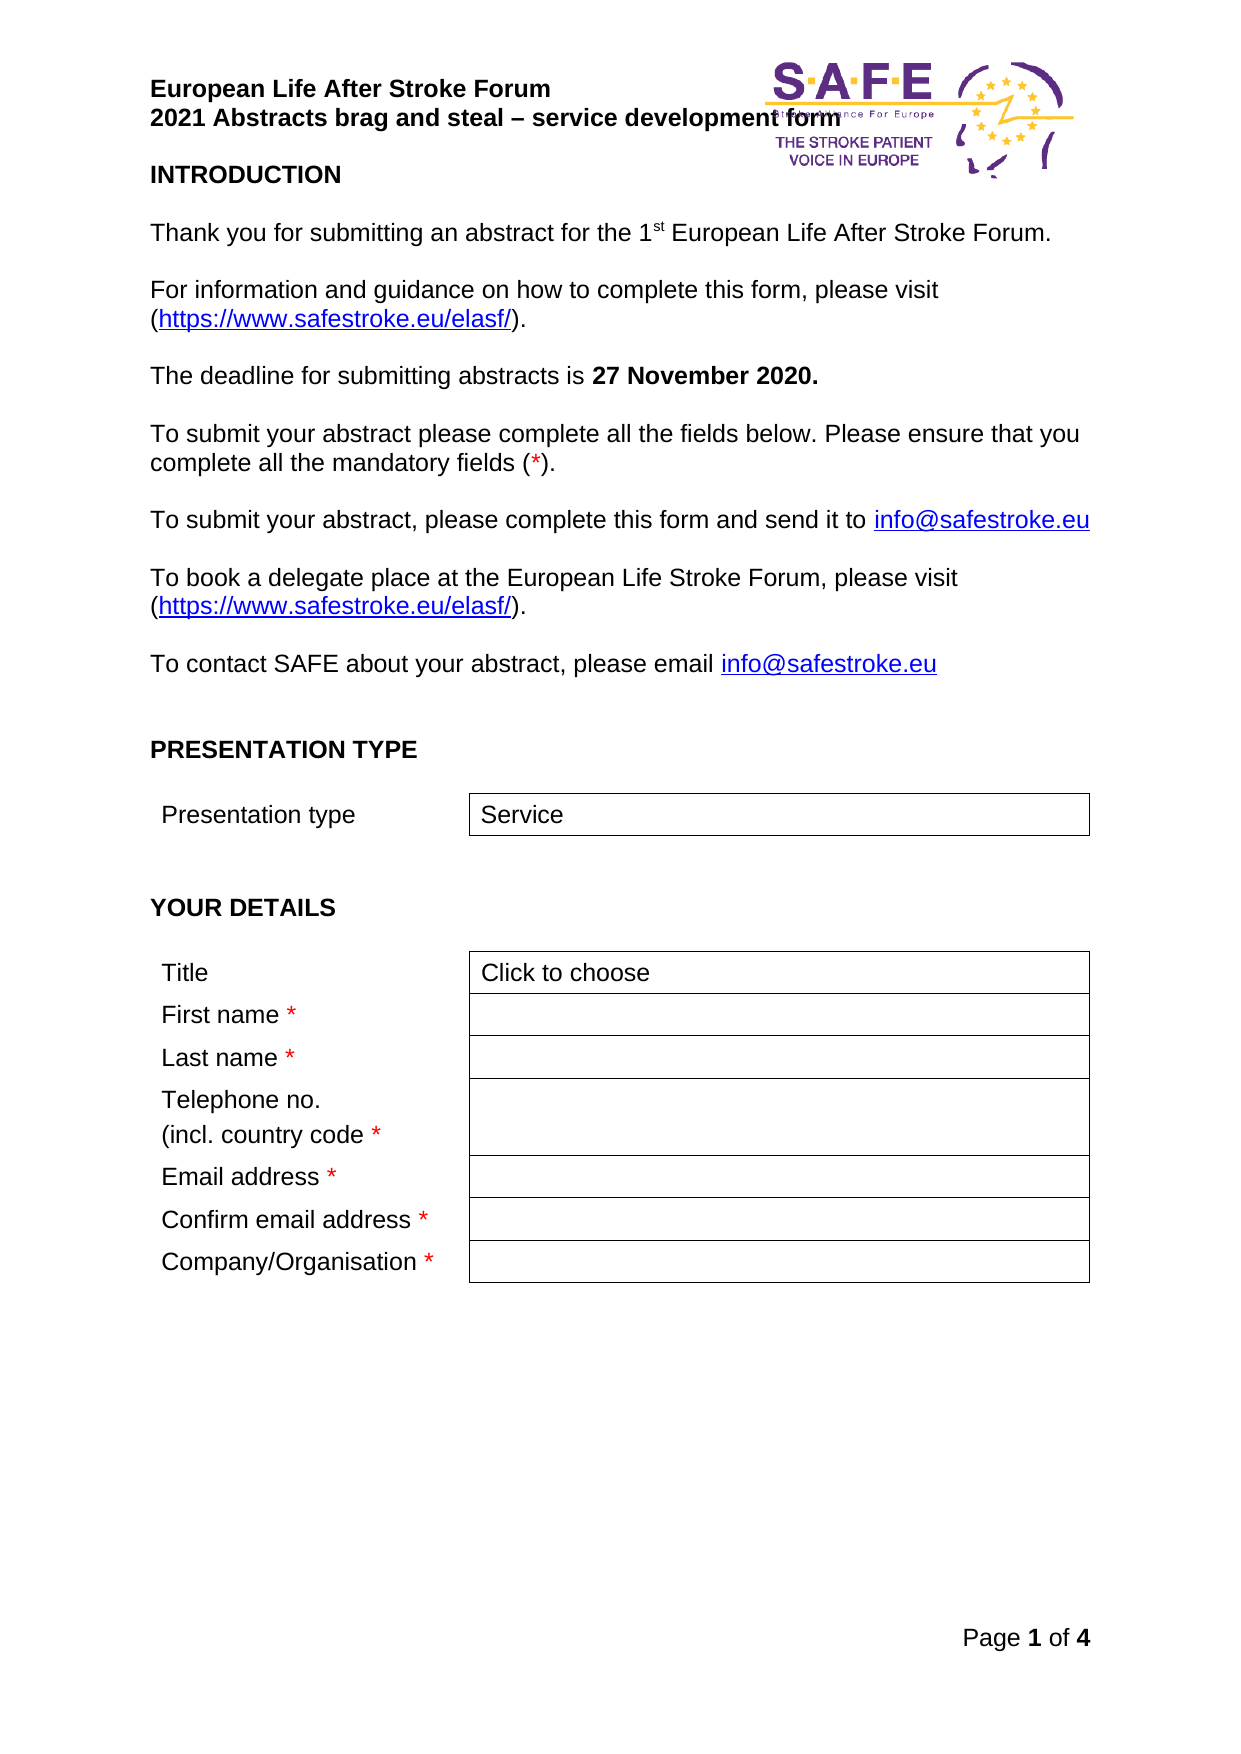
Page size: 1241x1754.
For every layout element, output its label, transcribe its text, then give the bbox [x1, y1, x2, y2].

table_header Service [470, 794, 1089, 835]
text To submit your abstract please complete all the fields below. Please ensure that you complete all the mandatory fields (*). [150, 419, 1090, 476]
table_cell First name * [150, 993, 469, 1035]
table_cell [470, 994, 1089, 1035]
text For information and guidance on how to complete this form, please visit (https://www.safestroke.eu/elasf/). [150, 275, 1090, 332]
table_cell Last name * [150, 1035, 469, 1078]
table_cell [470, 1079, 1089, 1155]
text The deadline for submitting abstracts is 27 November 2020. [150, 361, 1090, 390]
table_cell [470, 1241, 1089, 1282]
text YOUR DETAILS [150, 893, 1090, 922]
table_cell Telephone no. (incl. country code * [150, 1078, 469, 1155]
table_cell [470, 1036, 1089, 1078]
table_cell [470, 1198, 1089, 1239]
text Thank you for submitting an abstract for the 1st European Life After Stroke Forum. [150, 217, 1090, 246]
text PRESENTATION TYPE [150, 735, 1090, 764]
table_header Title [150, 951, 469, 993]
table_cell [470, 1156, 1089, 1197]
text INTRODUCTION [150, 160, 1090, 189]
text To submit your abstract, please complete this form and send it to info@safestroke.eu [150, 505, 1090, 534]
text To contact SAFE about your abstract, please email info@safestroke.eu [150, 649, 1090, 677]
table_cell Company/Organisation * [150, 1240, 469, 1282]
picture [764, 62, 1074, 178]
table_cell Confirm email address * [150, 1197, 469, 1239]
table_cell Email address * [150, 1155, 469, 1197]
text To book a delegate place at the European Life Stroke Forum, please visit (https://www.safestroke.eu/elasf/). [150, 562, 1090, 620]
table_header Presentation type [150, 793, 469, 835]
